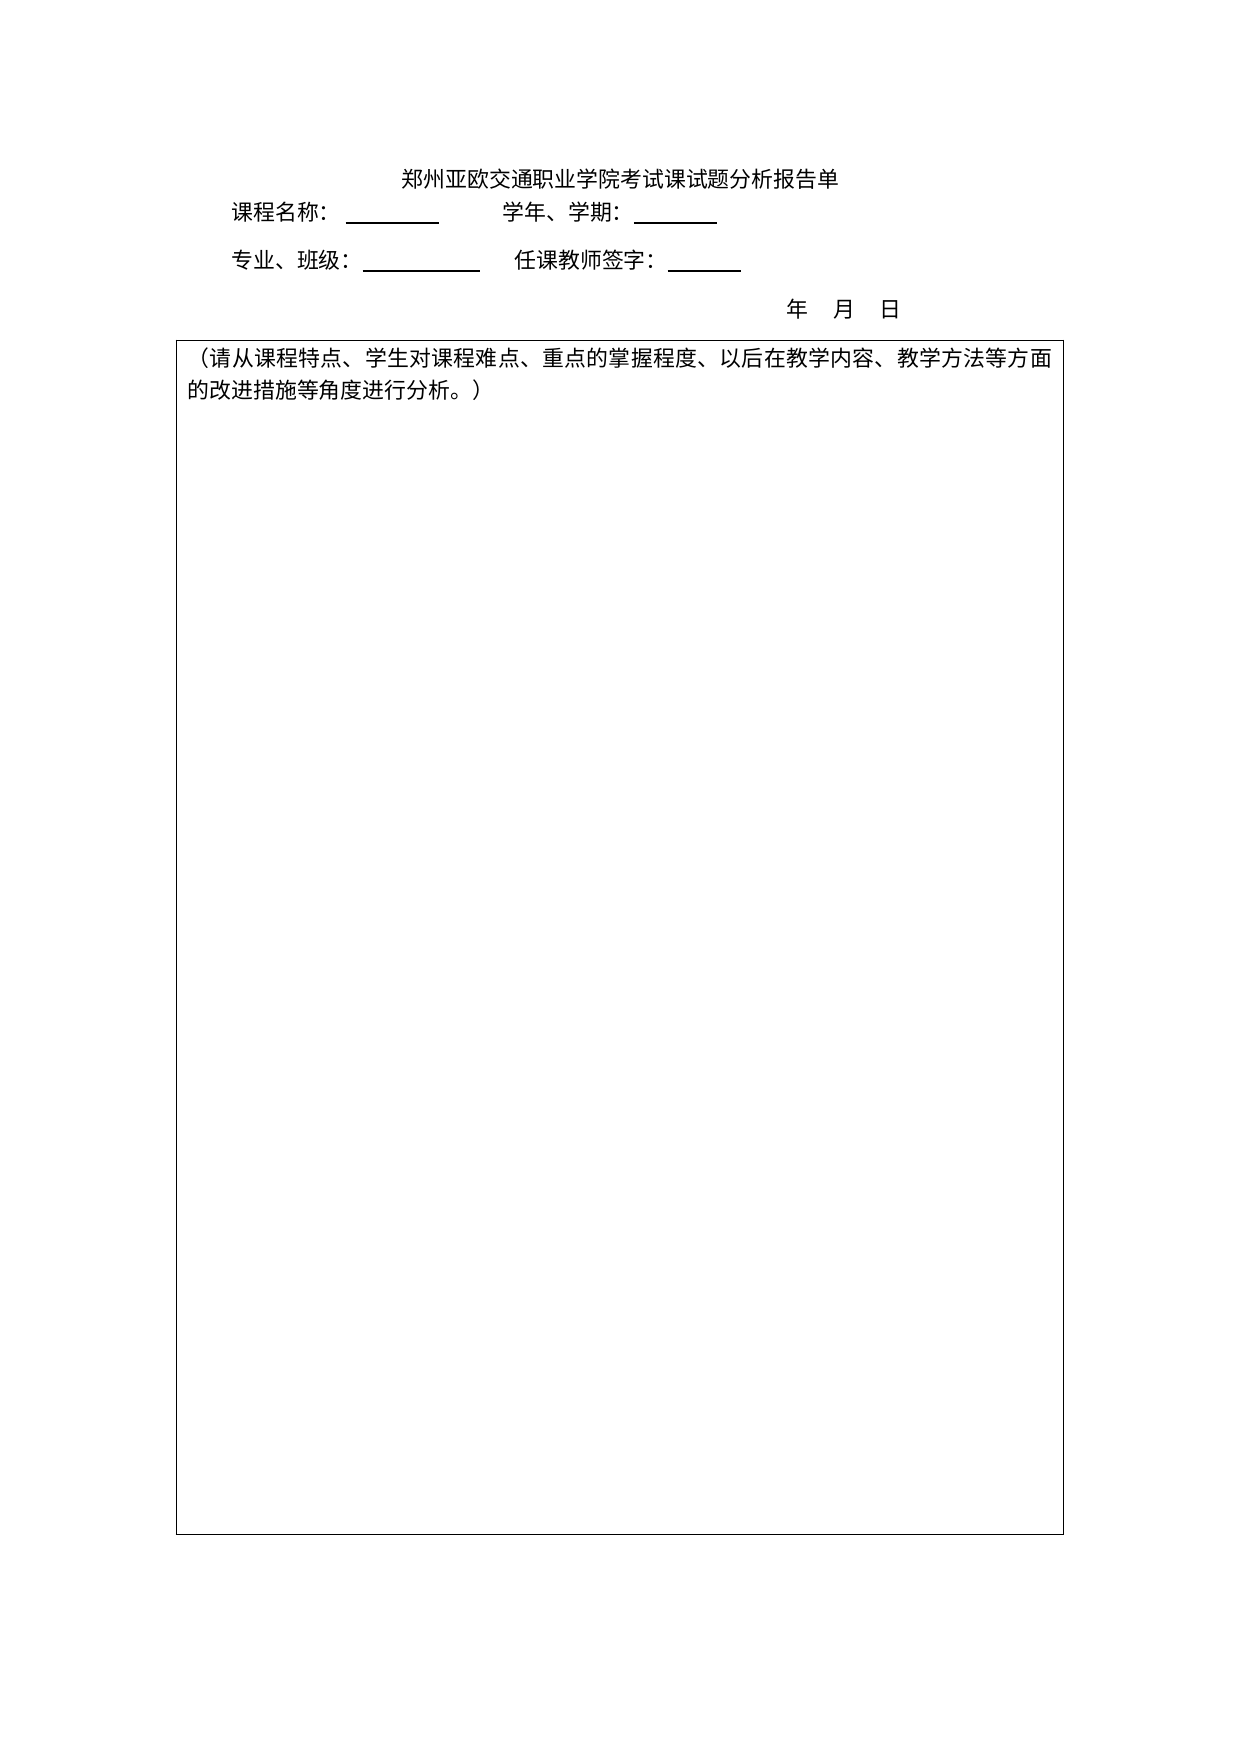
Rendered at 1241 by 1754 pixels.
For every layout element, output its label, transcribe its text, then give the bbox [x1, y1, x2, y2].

text 课程名称： 学年、学期： [187, 194, 1053, 227]
table_header （请从课程特点、学生对课程难点、重点的掌握程度、以后在教学内容、教学方法等方面的改进措施等角度进行分析。） [177, 341, 1063, 1534]
text 郑州亚欧交通职业学院考试课试题分析报告单 [187, 162, 1053, 194]
text 专业、班级： 任课教师签字： [187, 243, 1053, 275]
text 年 月 日 [187, 291, 1053, 324]
